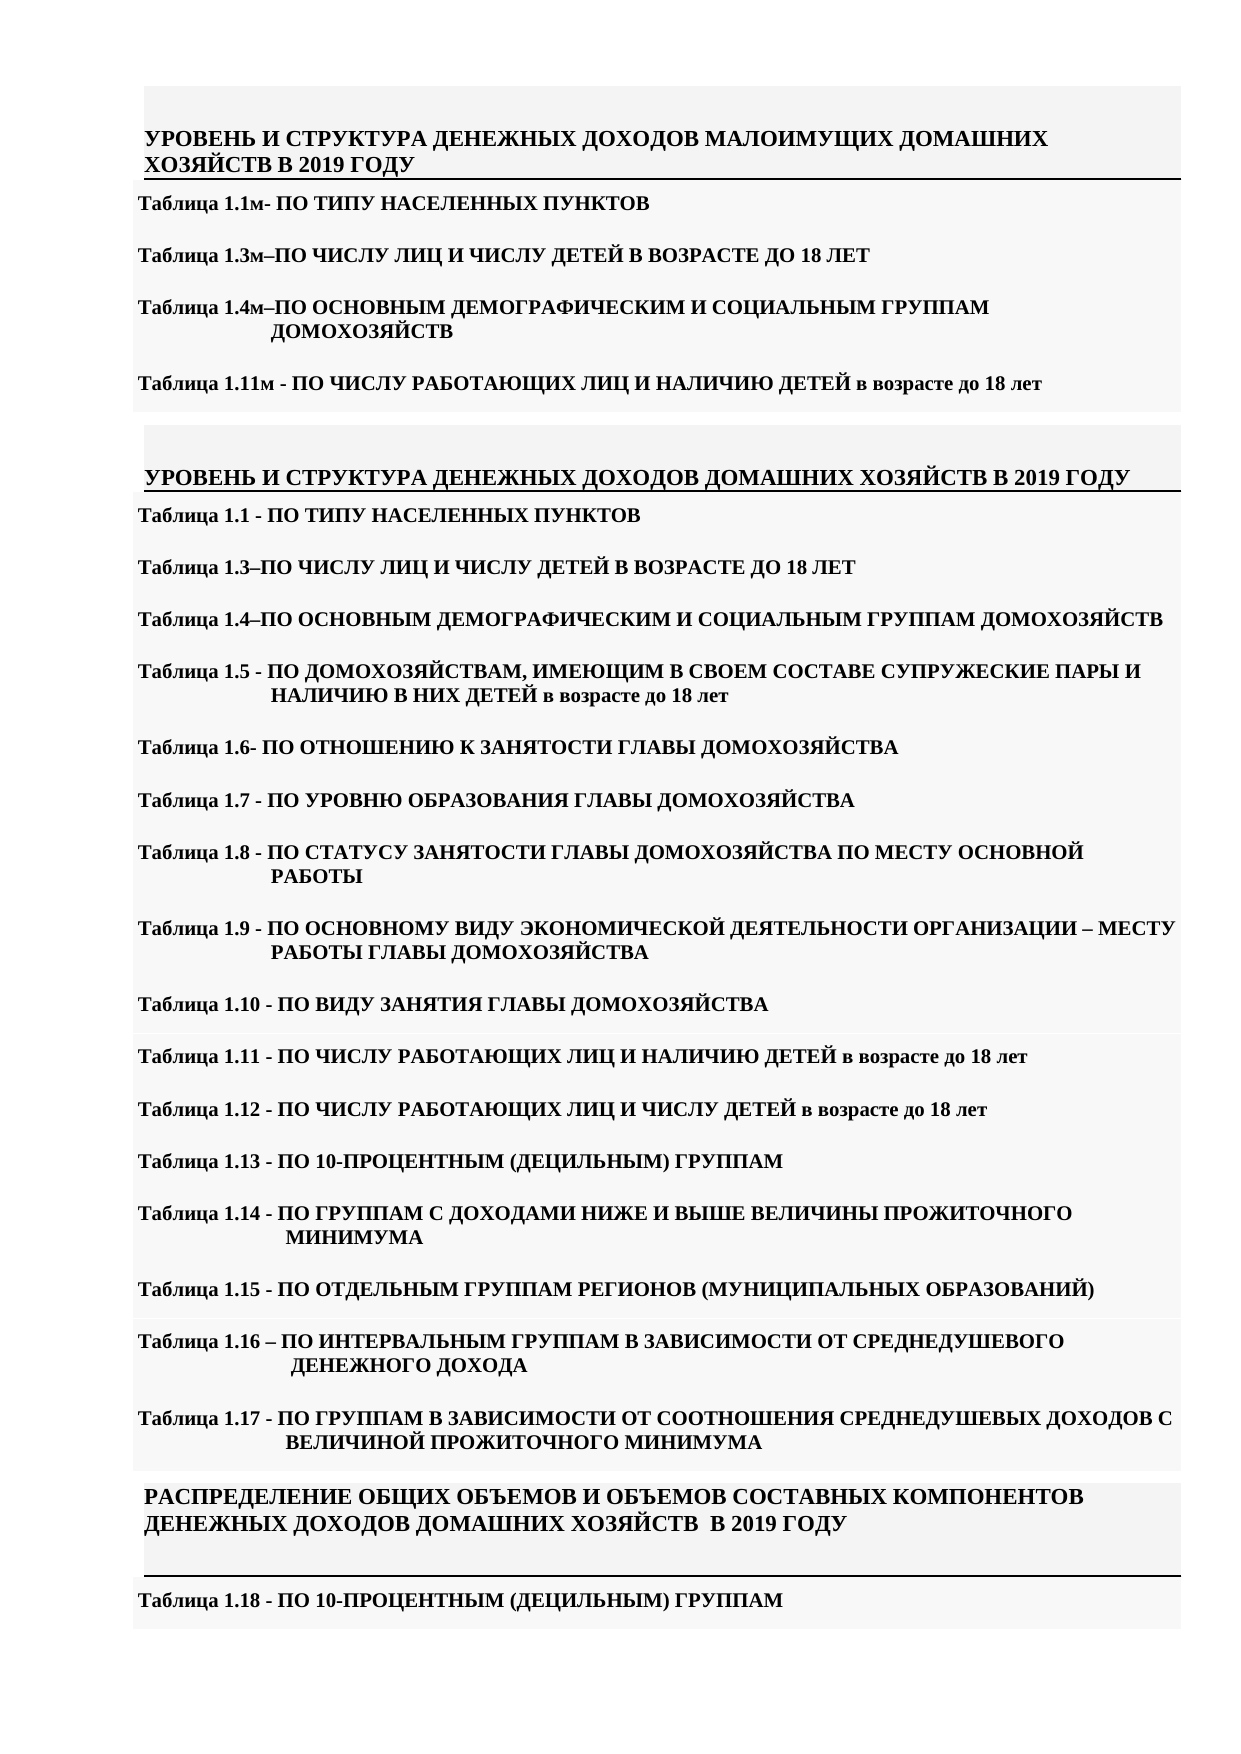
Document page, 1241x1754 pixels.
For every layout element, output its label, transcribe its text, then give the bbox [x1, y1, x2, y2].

text УРОВЕНЬ И СТРУКТУРА ДЕНЕЖНЫХ ДОХОДОВ МАЛОИМУЩИХ ДОМАШНИХ ХОЗЯЙСТВ В 2019 ГОДУ [144, 125, 1181, 178]
text УРОВЕНЬ И СТРУКТУРА ДЕНЕЖНЫХ ДОХОДОВ ДОМАШНИХ ХОЗЯЙСТВ В 2019 ГОДУ [144, 464, 1181, 490]
table_header Таблица 1.1 - ПО ТИПУ НАСЕЛЕННЫХ ПУНКТОВ [133, 492, 1181, 544]
table_cell Таблица 1.3м–ПО ЧИСЛУ ЛИЦ И ЧИСЛУ ДЕТЕЙ В ВОЗРАСТЕ ДО 18 ЛЕТ [133, 232, 1181, 284]
table_cell Таблица 1.4–ПО ОСНОВНЫМ ДЕМОГРАФИЧЕСКИМ И СОЦИАЛЬНЫМ ГРУППАМ ДОМОХОЗЯЙСТВ [133, 596, 1181, 648]
text РАСПРЕДЕЛЕНИЕ ОБЩИХ ОБЪЕМОВ И ОБЪЕМОВ СОСТАВНЫХ КОМПОНЕНТОВ ДЕНЕЖНЫХ ДОХОДОВ ДОМАШНИХ ХОЗЯЙСТВ В 2019 ГОДУ [144, 1483, 1181, 1536]
table_cell Таблица 1.13 - ПО 10-ПРОЦЕНТНЫМ (ДЕЦИЛЬНЫМ) ГРУППАМ [133, 1138, 1181, 1190]
table_cell Таблица 1.11м - ПО ЧИСЛУ РАБОТАЮЩИХ ЛИЦ И НАЛИЧИЮ ДЕТЕЙ в возрасте до 18 лет [133, 360, 1181, 412]
table_cell Таблица 1.8 - ПО СТАТУСУ ЗАНЯТОСТИ ГЛАВЫ ДОМОХОЗЯЙСТВА ПО МЕСТУ ОСНОВНОЙ РАБОТЫ [133, 829, 1181, 905]
table_cell Таблица 1.14 - ПО ГРУППАМ С ДОХОДАМИ НИЖЕ И ВЫШЕ ВЕЛИЧИНЫ ПРОЖИТОЧНОГО МИНИМУМА [133, 1190, 1181, 1266]
table_cell Таблица 1.15 - ПО ОТДЕЛЬНЫМ ГРУППАМ РЕГИОНОВ (МУНИЦИПАЛЬНЫХ ОБРАЗОВАНИЙ) [133, 1266, 1181, 1318]
table_cell Таблица 1.6- ПО ОТНОШЕНИЮ К ЗАНЯТОСТИ ГЛАВЫ ДОМОХОЗЯЙСТВА [133, 724, 1181, 777]
table_cell Таблица 1.11 - ПО ЧИСЛУ РАБОТАЮЩИХ ЛИЦ И НАЛИЧИЮ ДЕТЕЙ в возрасте до 18 лет [133, 1034, 1181, 1086]
table_cell Таблица 1.5 - ПО ДОМОХОЗЯЙСТВАМ, ИМЕЮЩИМ В СВОЕМ СОСТАВЕ СУПРУЖЕСКИЕ ПАРЫ И НАЛИЧИЮ В НИХ ДЕТЕЙ в возрасте до 18 лет [133, 648, 1181, 724]
table_cell Таблица 1.7 - ПО УРОВНЮ ОБРАЗОВАНИЯ ГЛАВЫ ДОМОХОЗЯЙСТВА [133, 777, 1181, 829]
table_cell Таблица 1.16 – ПО ИНТЕРВАЛЬНЫМ ГРУППАМ В ЗАВИСИМОСТИ ОТ СРЕДНЕДУШЕВОГО ДЕНЕЖНОГО ДОХОДА [133, 1319, 1181, 1395]
table_cell Таблица 1.17 - ПО ГРУППАМ В ЗАВИСИМОСТИ ОТ СООТНОШЕНИЯ СРЕДНЕДУШЕВЫХ ДОХОДОВ С ВЕЛИЧИНОЙ ПРОЖИТОЧНОГО МИНИМУМА [133, 1395, 1181, 1471]
table_cell Таблица 1.10 - ПО ВИДУ ЗАНЯТИЯ ГЛАВЫ ДОМОХОЗЯЙСТВА [133, 981, 1181, 1033]
table_header Таблица 1.18 - ПО 10-ПРОЦЕНТНЫМ (ДЕЦИЛЬНЫМ) ГРУППАМ [133, 1577, 1181, 1629]
table_cell Таблица 1.9 - ПО ОСНОВНОМУ ВИДУ ЭКОНОМИЧЕСКОЙ ДЕЯТЕЛЬНОСТИ ОРГАНИЗАЦИИ – МЕСТУ РАБОТЫ ГЛАВЫ ДОМОХОЗЯЙСТВА [133, 905, 1181, 981]
table_cell Таблица 1.4м–ПО ОСНОВНЫМ ДЕМОГРАФИЧЕСКИМ И СОЦИАЛЬНЫМ ГРУППАМ ДОМОХОЗЯЙСТВ [133, 284, 1181, 360]
table_cell Таблица 1.12 - ПО ЧИСЛУ РАБОТАЮЩИХ ЛИЦ И ЧИСЛУ ДЕТЕЙ в возрасте до 18 лет [133, 1086, 1181, 1138]
table_cell Таблица 1.3–ПО ЧИСЛУ ЛИЦ И ЧИСЛУ ДЕТЕЙ В ВОЗРАСТЕ ДО 18 ЛЕТ [133, 544, 1181, 596]
table_header Таблица 1.1м- ПО ТИПУ НАСЕЛЕННЫХ ПУНКТОВ [133, 180, 1181, 232]
